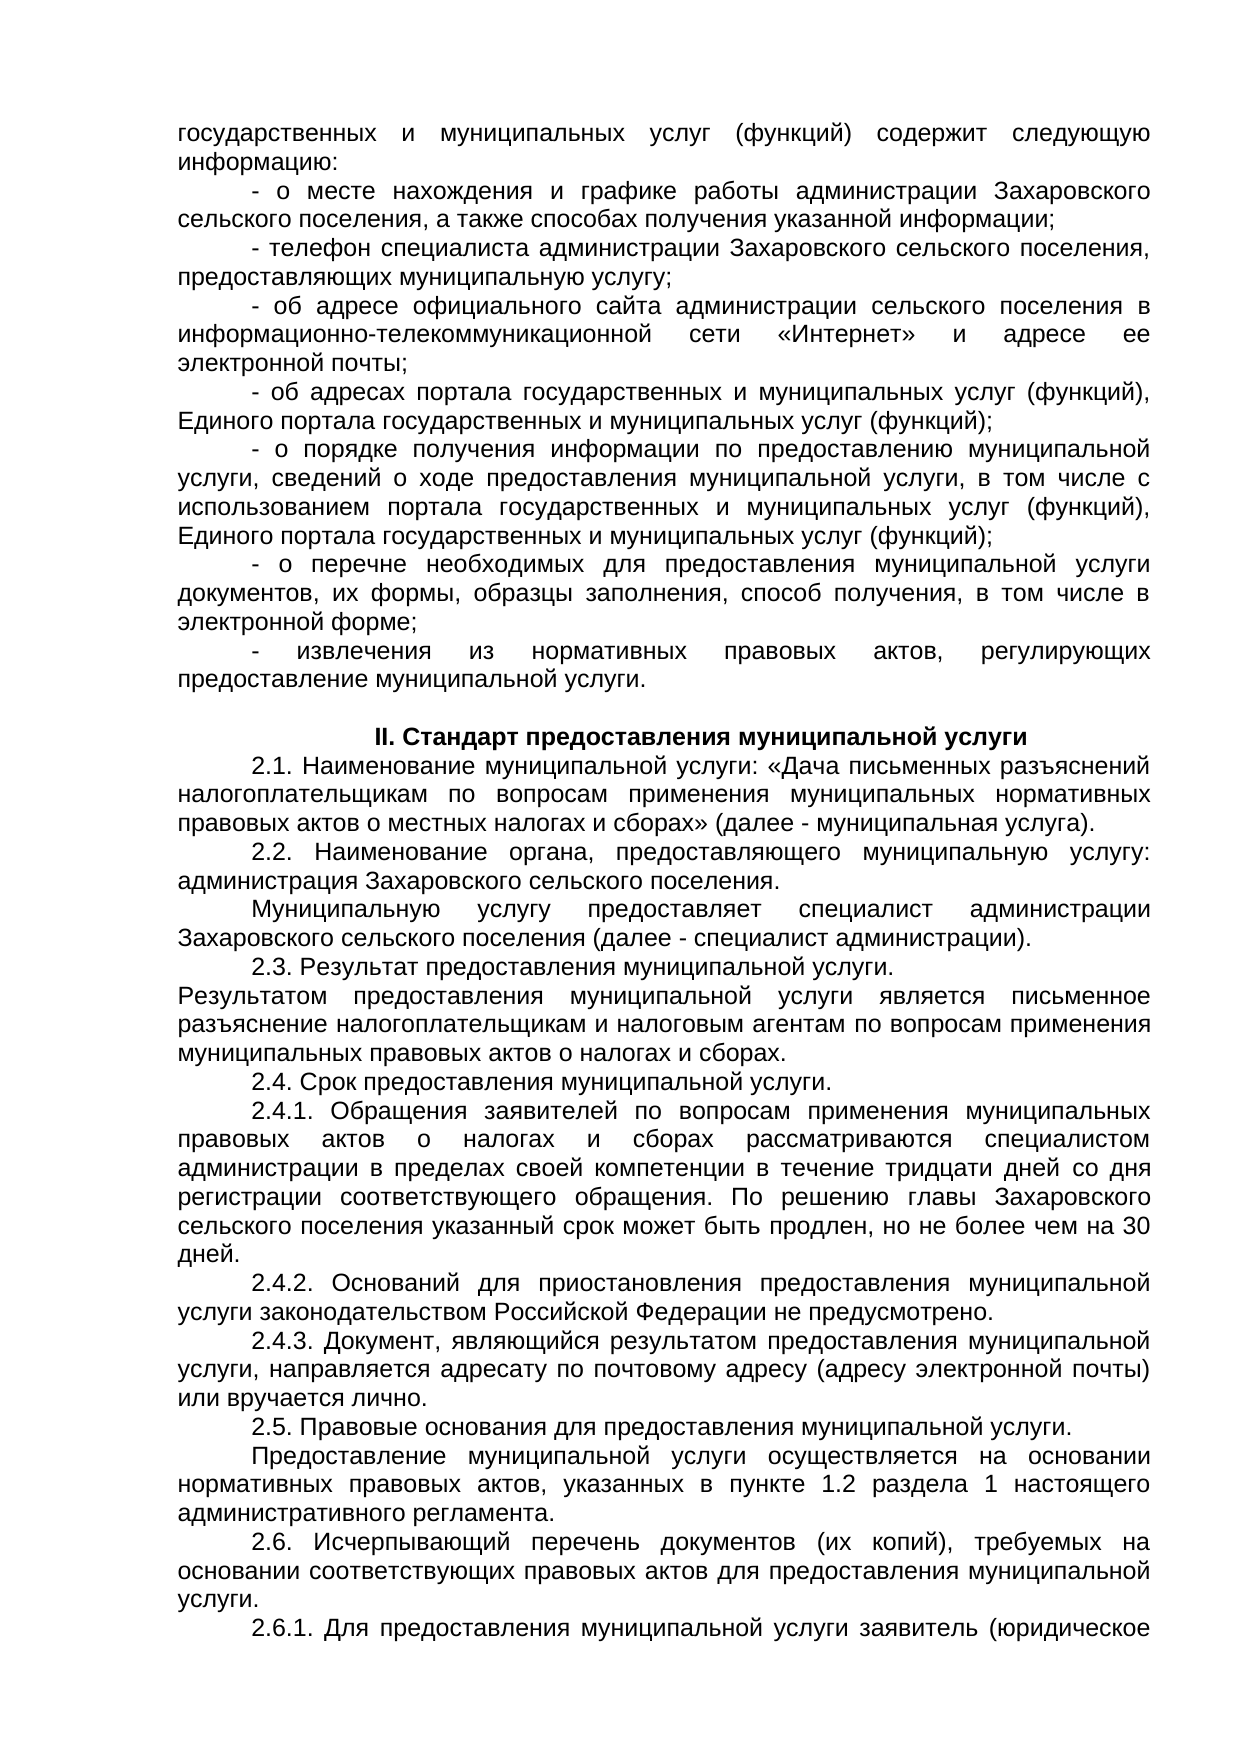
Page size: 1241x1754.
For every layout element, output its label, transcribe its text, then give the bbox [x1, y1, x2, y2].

text 2.4.2. Оснований для приостановления предоставления муниципальной услуги законодательством Российской Федерации не предусмотрено. [177, 1268, 1152, 1326]
text - извлечения из нормативных правовых актов, регулирующих предоставление муниципальной услуги. [177, 636, 1152, 693]
text 2.4.3. Документ, являющийся результатом предоставления муниципальной услуги, направляется адресату по почтовому адресу (адресу электронной почты) или вручается лично. [177, 1326, 1152, 1412]
text Предоставление муниципальной услуги осуществляется на основании нормативных правовых актов, указанных в пункте 1.2 раздела 1 настоящего административного регламента. [177, 1441, 1152, 1527]
text 2.6. Исчерпывающий перечень документов (их копий), требуемых на основании соответствующих правовых актов для предоставления муниципальной услуги. [177, 1527, 1152, 1613]
text 2.4. Срок предоставления муниципальной услуги. [177, 1067, 1152, 1096]
text Результатом предоставления муниципальной услуги является письменное разъяснение налогоплательщикам и налоговым агентам по вопросам применения муниципальных правовых актов о налогах и сборах. [177, 981, 1152, 1067]
text II. Стандарт предоставления муниципальной услуги [177, 722, 1152, 751]
text 2.4.1. Обращения заявителей по вопросам применения муниципальных правовых актов о налогах и сборах рассматриваются специалистом администрации в пределах своей компетенции в течение тридцати дней со дня регистрации соответствующего обращения. По решению главы Захаровского сельского поселения указанный срок может быть продлен, но не более чем на 30 дней. [177, 1096, 1152, 1268]
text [177, 118, 1152, 176]
text - о месте нахождения и графике работы администрации Захаровского сельского поселения, а также способах получения указанной информации; [177, 176, 1152, 233]
text - об адресах портала государственных и муниципальных услуг (функций), Единого портала государственных и муниципальных услуг (функций); [177, 377, 1152, 434]
text - об адресе официального сайта администрации сельского поселения в информационно-телекоммуникационной сети «Интернет» и адресе ее электронной почты; [177, 291, 1152, 377]
text - телефон специалиста администрации Захаровского сельского поселения, предоставляющих муниципальную услугу; [177, 233, 1152, 291]
text - о перечне необходимых для предоставления муниципальной услуги документов, их формы, образцы заполнения, способ получения, в том числе в электронной форме; [177, 549, 1152, 636]
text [177, 1613, 1152, 1642]
text - о порядке получения информации по предоставлению муниципальной услуги, сведений о ходе предоставления муниципальной услуги, в том числе с использованием портала государственных и муниципальных услуг (функций), Единого портала государственных и муниципальных услуг (функций); [177, 434, 1152, 549]
text 2.1. Наименование муниципальной услуги: «Дача письменных разъяснений налогоплательщикам по вопросам применения муниципальных нормативных правовых актов о местных налогах и сборах» (далее - муниципальная услуга). [177, 751, 1152, 837]
text 2.3. Результат предоставления муниципальной услуги. [177, 952, 1152, 981]
text Муниципальную услугу предоставляет специалист администрации Захаровского сельского поселения (далее - специалист администрации). [177, 894, 1152, 952]
text 2.5. Правовые основания для предоставления муниципальной услуги. [177, 1412, 1152, 1441]
text 2.2. Наименование органа, предоставляющего муниципальную услугу: администрация Захаровского сельского поселения. [177, 837, 1152, 894]
